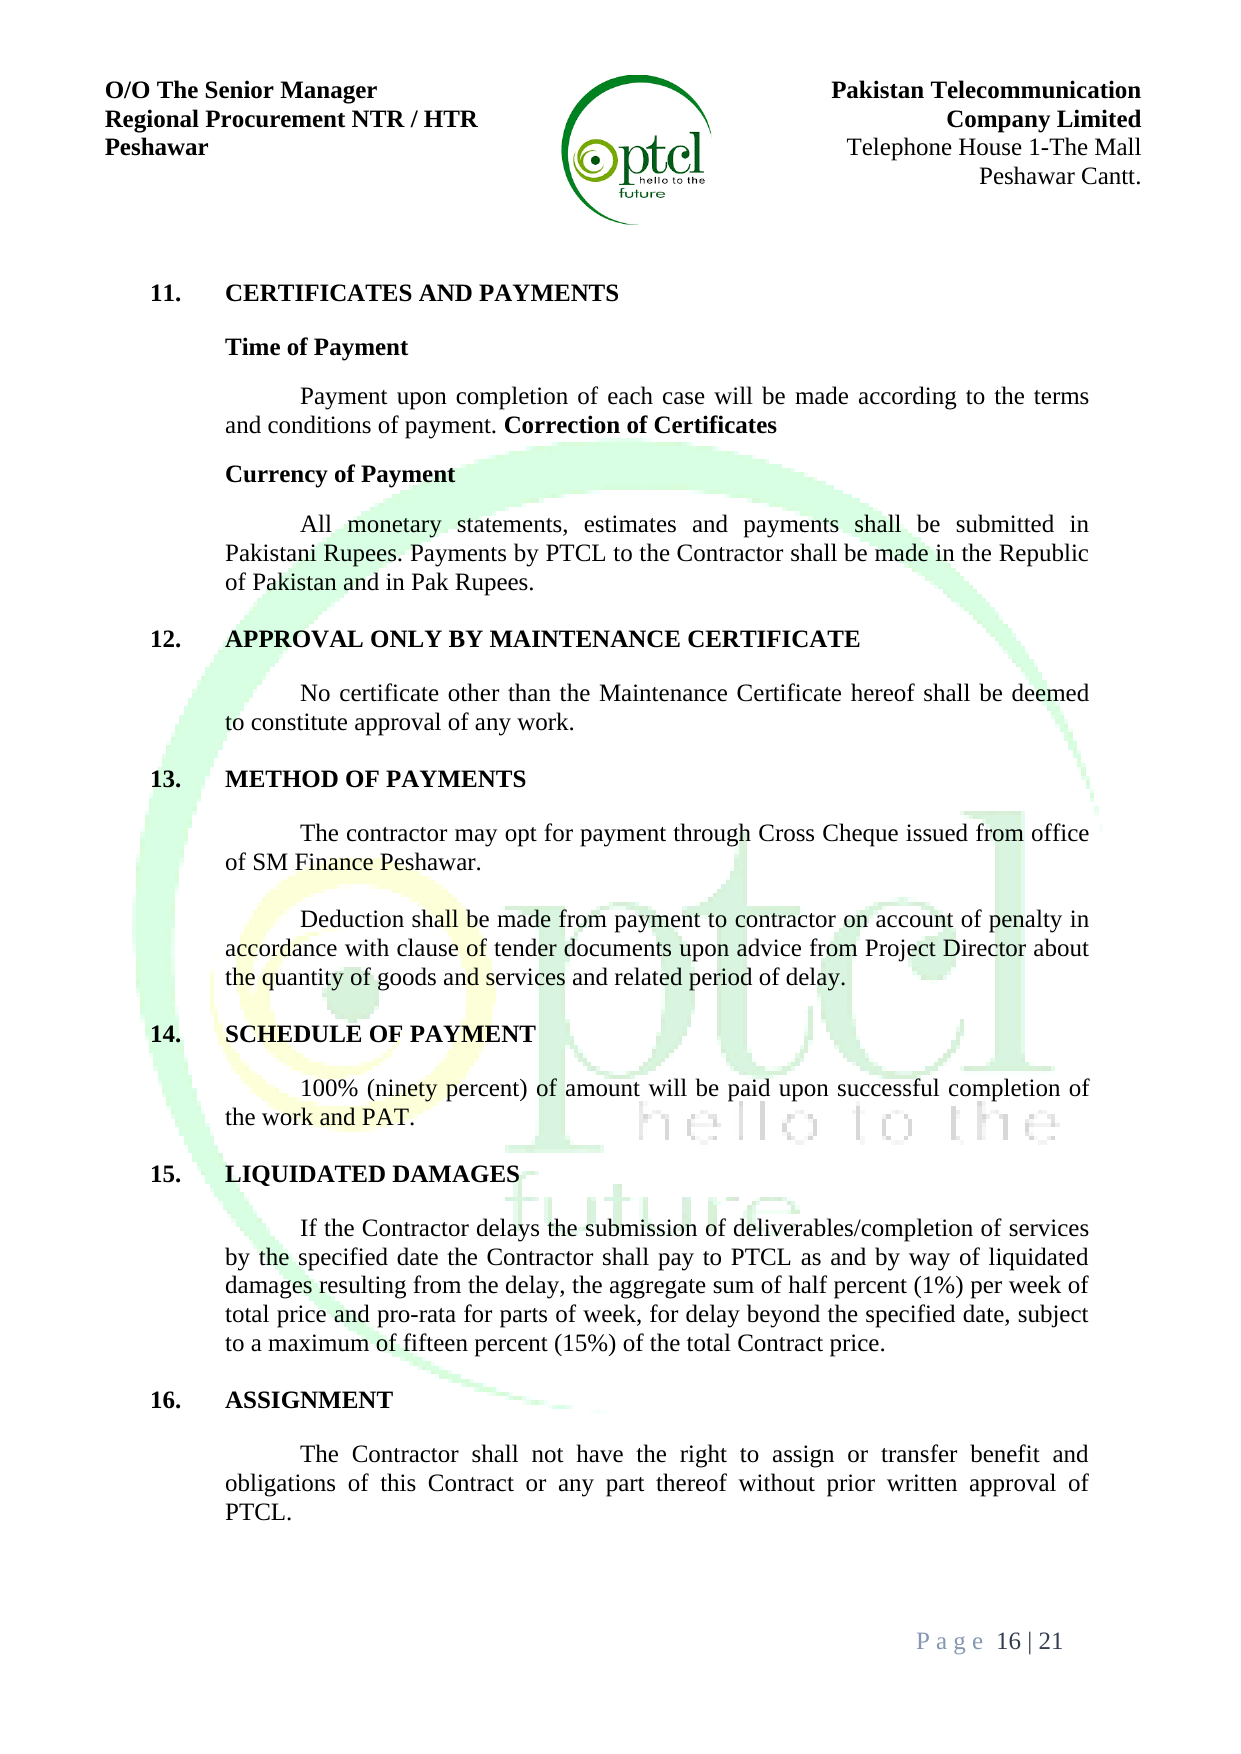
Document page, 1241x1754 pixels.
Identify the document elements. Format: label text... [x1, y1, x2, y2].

text Deduction shall be made from payment to contractor on account of penalty in accordance with clause of tender documents upon advice from Project Director about the quantity of goods and services and related period of delay. [225, 904, 1090, 990]
subtitle Time of Payment [225, 332, 1090, 360]
picture [561, 75, 712, 225]
text If the Contractor delays the submission of deliverables/completion of services by the specified date the Contractor shall pay to PTCL as and by way of liquidated damages resulting from the delay, the aggregate sum of half percent (1%) per week of total price and pro-rata for parts of week, for delay beyond the specified date, subject to a maximum of fifteen percent (15%) of the total Contract price. [225, 1213, 1090, 1357]
text All monetary statements, estimates and payments shall be submitted in Pakistani Rupees. Payments by PTCL to the Contractor shall be made in the and in Pak Rupees. [225, 509, 1090, 595]
text No certificate other than the Maintenance Certificate hereof shall be deemed to constitute approval of any work. [225, 678, 1090, 735]
text Payment upon completion of each case will be made according to the terms and conditions of payment. Correction of Certificates [225, 381, 1090, 439]
text The contractor may opt for payment through Cross Cheque issued from office of SM Finance Peshawar. [225, 818, 1090, 875]
subtitle ASSIGNMENT [150, 1385, 1090, 1414]
subtitle Currency of Payment [150, 459, 1090, 488]
text 100% (ninety percent) of amount will be paid upon successful completion of the work and PAT. [225, 1073, 1090, 1130]
subtitle SCHEDULE OF PAYMENT [150, 1019, 1090, 1048]
text The Contractor shall not have the right to assign or transfer benefit and obligations of this Contract or any part thereof without prior written approval of PTCL. [225, 1439, 1090, 1525]
subtitle CERTIFICATES AND PAYMENTS [150, 278, 1090, 307]
subtitle APPROVAL ONLY BY MAINTENANCE CERTIFICATE [150, 624, 1090, 653]
subtitle METHOD oF PAYMENTs [150, 764, 1090, 793]
subtitle LIQUIDATED DAMAGES [150, 1159, 1090, 1188]
